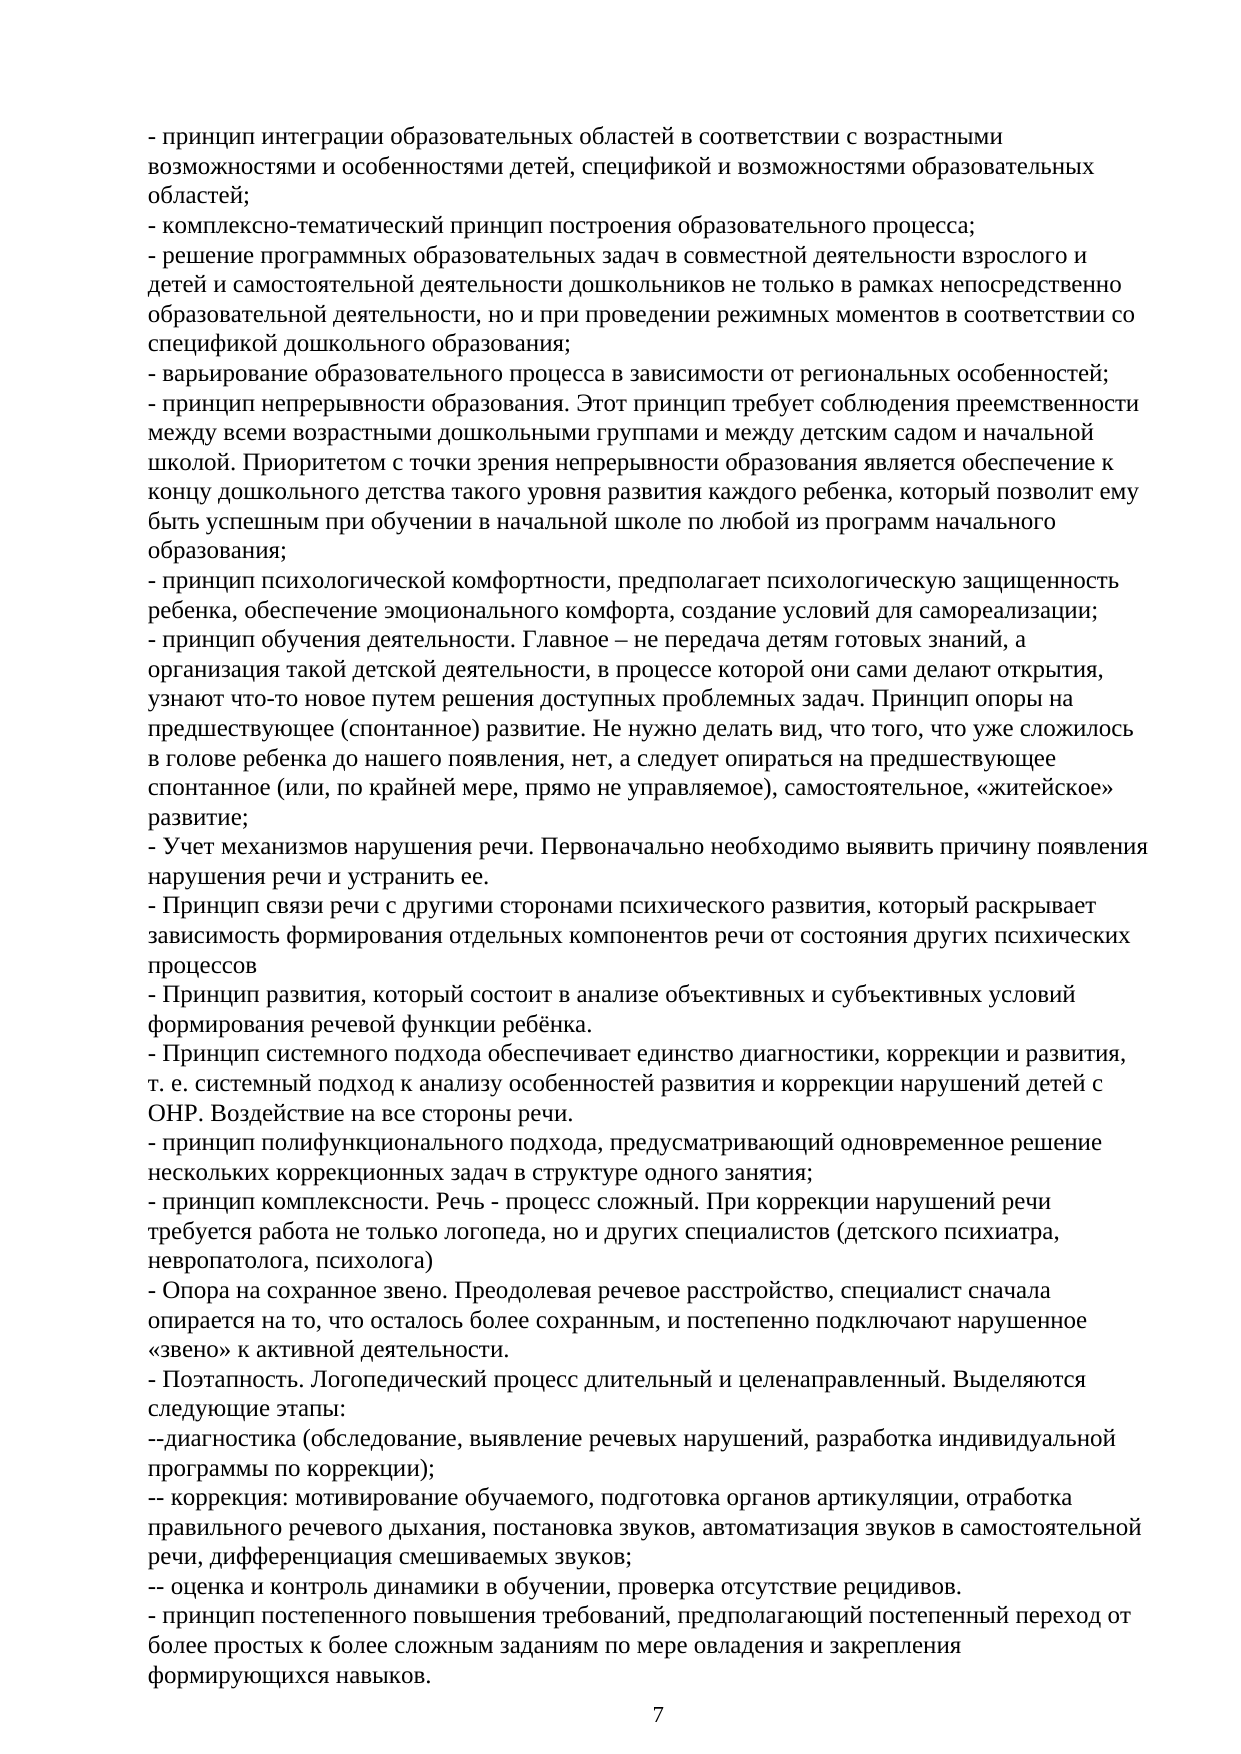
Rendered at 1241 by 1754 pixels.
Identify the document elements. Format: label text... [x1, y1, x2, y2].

text - Учет механизмов нарушения речи. Первоначально необходимо выявить причину появления [148, 831, 1169, 861]
text - принцип комплексности. Речь - процесс сложный. При коррекции нарушений речи [148, 1186, 1169, 1216]
text - принцип интеграции образовательных областей в соответствии с возрастными [148, 121, 1169, 151]
text - принцип постепенного повышения требований, предполагающий постепенный переход от [148, 1600, 1169, 1630]
text формирующихся навыков. [148, 1659, 1169, 1689]
text формирования речевой функции ребёнка. [148, 1009, 1169, 1038]
text процессов [148, 949, 1169, 979]
text школой. Приоритетом с точки зрения непрерывности образования является обеспечение к [148, 447, 1169, 476]
text детей и самостоятельной деятельности дошкольников не только в рамках непосредственно [148, 269, 1169, 299]
text - комплексно-тематический принцип построения образовательного процесса; [148, 210, 1169, 239]
text в голове ребенка до нашего появления, нет, а следует опираться на предшествующее [148, 742, 1169, 772]
text образовательной деятельности, но и при проведении режимных моментов в соответствии со [148, 299, 1169, 328]
text быть успешным при обучении в начальной школе по любой из программ начального [148, 506, 1169, 535]
text зависимость формирования отдельных компонентов речи от состояния других психических [148, 920, 1169, 949]
text -- коррекция: мотивирование обучаемого, подготовка органов артикуляции, отработка [148, 1482, 1169, 1512]
text организация такой детской деятельности, в процессе которой они сами делают открытия, [148, 654, 1169, 683]
text - принцип обучения деятельности. Главное – не передача детям готовых знаний, а [148, 624, 1169, 654]
text - Принцип системного подхода обеспечивает единство диагностики, коррекции и развития, [148, 1038, 1169, 1068]
text развитие; [148, 802, 1169, 831]
text узнают что-то новое путем решения доступных проблемных задач. Принцип опоры на [148, 683, 1169, 713]
text - Принцип развития, который состоит в анализе объективных и субъективных условий [148, 979, 1169, 1009]
text ОНР. Воздействие на все стороны речи. [148, 1097, 1169, 1127]
text опирается на то, что осталось более сохранным, и постепенно подключают нарушенное [148, 1304, 1169, 1334]
text спецификой дошкольного образования; [148, 328, 1169, 358]
text образования; [148, 535, 1169, 565]
text более простых к более сложным заданиям по мере овладения и закрепления [148, 1630, 1169, 1659]
text «звено» к активной деятельности. [148, 1334, 1169, 1364]
text - Опора на сохранное звено. Преодолевая речевое расстройство, специалист сначала [148, 1275, 1169, 1304]
text требуется работа не только логопеда, но и других специалистов (детского психиатра, [148, 1216, 1169, 1245]
text предшествующее (спонтанное) развитие. Не нужно делать вид, что того, что уже сложилось [148, 713, 1169, 742]
text правильного речевого дыхания, постановка звуков, автоматизация звуков в самостоятельной [148, 1512, 1169, 1541]
text - Поэтапность. Логопедический процесс длительный и целенаправленный. Выделяются [148, 1364, 1169, 1393]
text - принцип психологической комфортности, предполагает психологическую защищенность [148, 565, 1169, 594]
text - решение программных образовательных задач в совместной деятельности взрослого и [148, 239, 1169, 269]
text концу дошкольного детства такого уровня развития каждого ребенка, который позволит ему [148, 476, 1169, 506]
text возможностями и особенностями детей, спецификой и возможностями образовательных [148, 151, 1169, 180]
text областей; [148, 180, 1169, 210]
text - принцип полифункционального подхода, предусматривающий одновременное решение [148, 1127, 1169, 1157]
text нескольких коррекционных задач в структуре одного занятия; [148, 1157, 1169, 1186]
text ребенка, обеспечение эмоционального комфорта, создание условий для самореализации; [148, 594, 1169, 624]
text нарушения речи и устранить ее. [148, 861, 1169, 890]
text речи, дифференциация смешиваемых звуков; [148, 1541, 1169, 1571]
text - Принцип связи речи с другими сторонами психического развития, который раскрывает [148, 890, 1169, 920]
text между всеми возрастными дошкольными группами и между детским садом и начальной [148, 417, 1169, 447]
text следующие этапы: [148, 1393, 1169, 1423]
text невропатолога, психолога) [148, 1245, 1169, 1275]
text - принцип непрерывности образования. Этот принцип требует соблюдения преемственности [148, 387, 1169, 417]
text спонтанное (или, по крайней мере, прямо не управляемое), самостоятельное, «житейское» [148, 772, 1169, 802]
text т. е. системный подход к анализу особенностей развития и коррекции нарушений детей с [148, 1068, 1169, 1097]
text - варьирование образовательного процесса в зависимости от региональных особенностей; [148, 358, 1169, 387]
text --диагностика (обследование, выявление речевых нарушений, разработка индивидуальной [148, 1423, 1169, 1452]
text программы по коррекции); [148, 1452, 1169, 1482]
text -- оценка и контроль динамики в обучении, проверка отсутствие рецидивов. [148, 1571, 1169, 1600]
